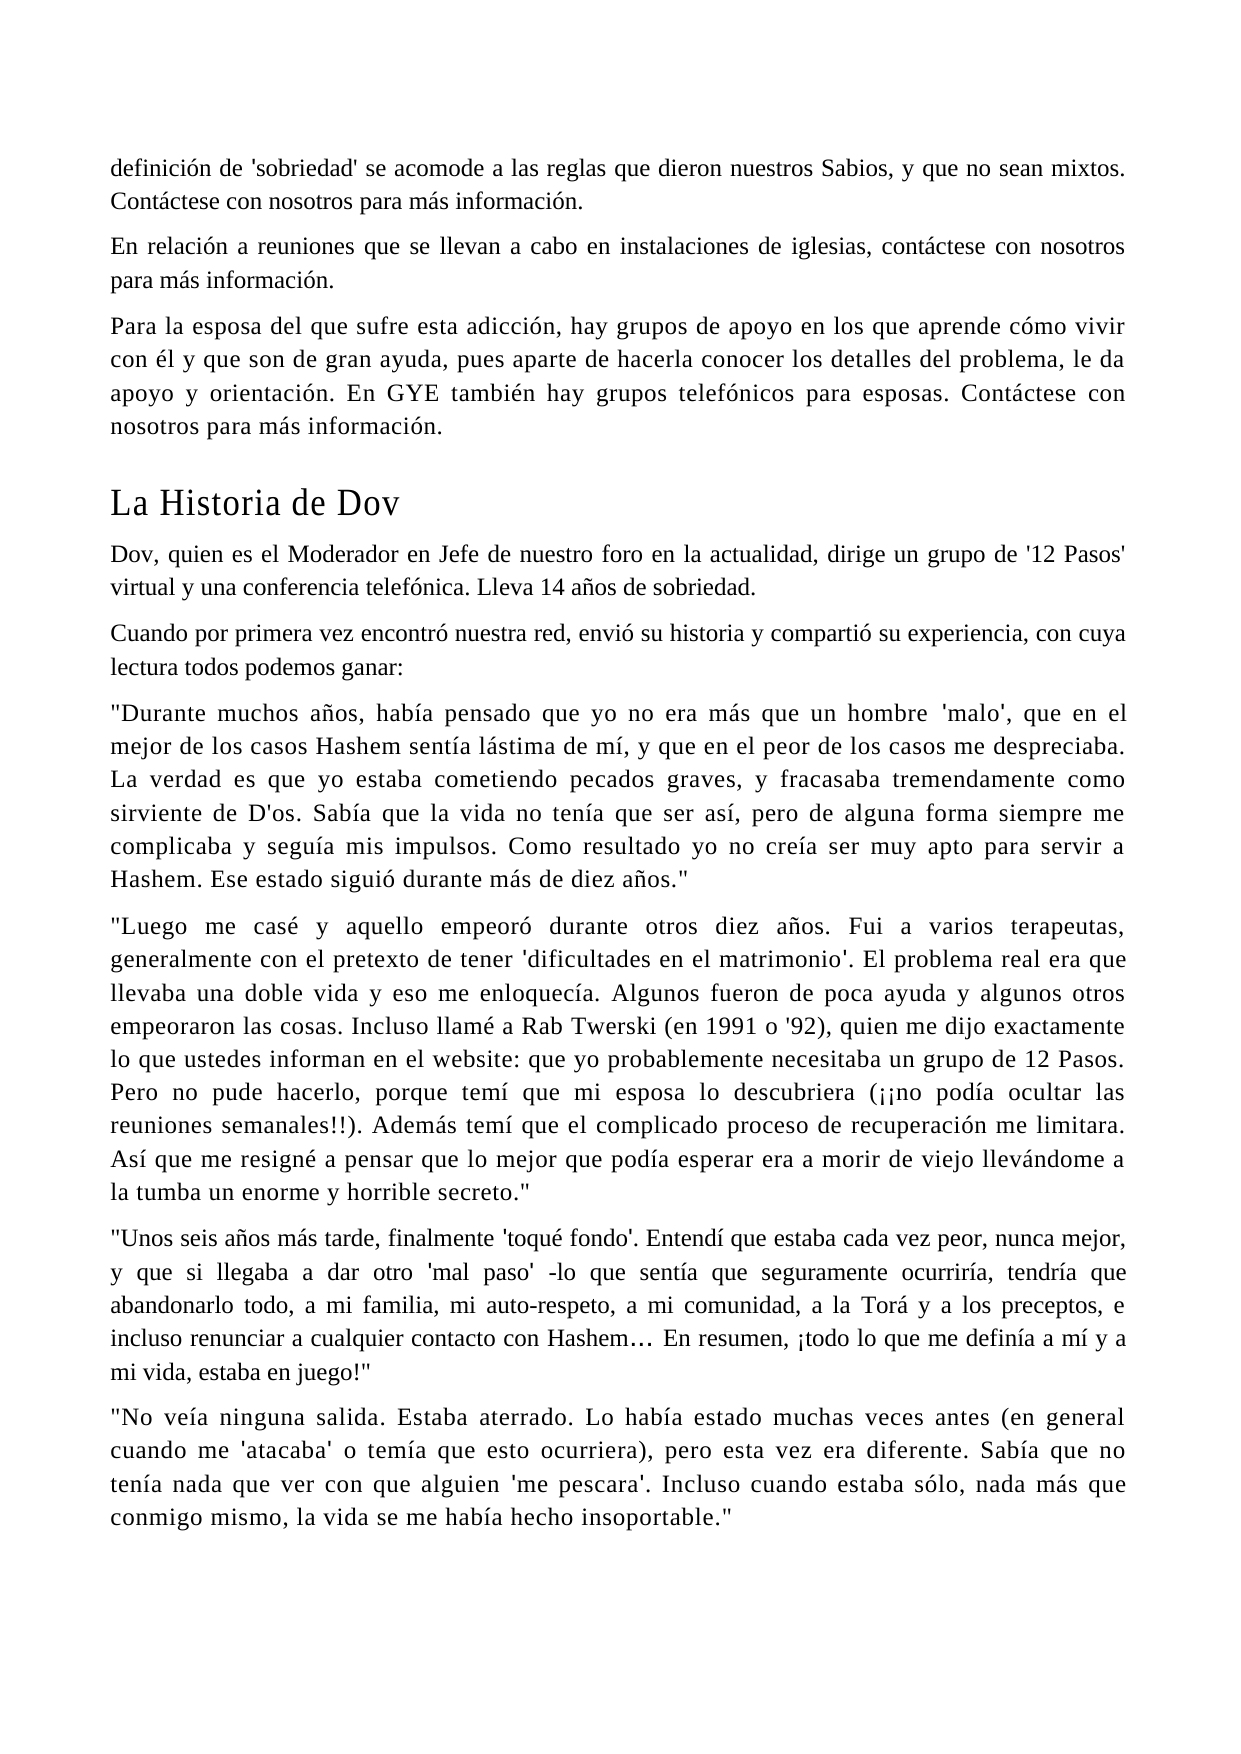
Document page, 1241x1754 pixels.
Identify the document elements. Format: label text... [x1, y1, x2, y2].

text "No veía ninguna salida. Estaba aterrado. Lo había estado muchas veces antes (en general cuando me 'atacaba' o temía que esto ocurriera), pero esta vez era diferente. Sabía que no tenía nada que ver con que alguien 'me pescara'. Incluso cuando estaba sólo, nada más que conmigo mismo, la vida se me había hecho insoportable." [110, 1399, 1127, 1532]
text La Historia de Dov [110, 481, 1127, 524]
text Para la esposa del que sufre esta adicción, hay grupos de apoyo en los que aprende cómo vivir con él y que son de gran ayuda, pues aparte de hacerla conocer los detalles del problema, le da apoyo y orientación. En GYE también hay grupos telefónicos para esposas. Contáctese con nosotros para más información. [110, 308, 1127, 441]
text "Luego me casé y aquello empeoró durante otros diez años. Fui a varios terapeutas, generalmente con el pretexto de tener 'dificultades en el matrimonio'. El problema real era que llevaba una doble vida y eso me enloquecía. Algunos fueron de poca ayuda y algunos otros empeoraron las cosas. Incluso llamé a Rab Twerski (en 1991 o '92), quien me dijo exactamente lo que ustedes informan en el website: que yo probablemente necesitaba un grupo de 12 Pasos. Pero no pude hacerlo, porque temí que mi esposa lo descubriera (¡¡no podía ocultar las reuniones semanales!!). Además temí que el complicado proceso de recuperación me limitara. Así que me resigné a pensar que lo mejor que podía esperar era a morir de viejo llevándome a la tumba un enorme y horrible secreto." [110, 908, 1127, 1207]
text definición de 'sobriedad' se acomode a las reglas que dieron nuestros Sabios, y que no sean mixtos. Contáctese con nosotros para más información. [110, 150, 1127, 216]
text En relación a reuniones que se llevan a cabo en instalaciones de iglesias, contáctese con nosotros para más información. [110, 228, 1127, 295]
text "Unos seis años más tarde, finalmente 'toqué fondo'. Entendí que estaba cada vez peor, nunca mejor, y que si llegaba a dar otro 'mal paso' -lo que sentía que seguramente ocurriría, tendría que abandonarlo todo, a mi familia, mi auto-respeto, a mi comunidad, a la Torá y a los preceptos, e incluso renunciar a cualquier contacto con Hashem... En resumen, ¡todo lo que me definía a mí y a mi vida, estaba en juego!" [110, 1220, 1127, 1387]
text "Durante muchos años, había pensado que yo no era más que un hombre 'malo', que en el mejor de los casos Hashem sentía lástima de mí, y que en el peor de los casos me despreciaba. La verdad es que yo estaba cometiendo pecados graves, y fracasaba tremendamente como sirviente de D'os. Sabía que la vida no tenía que ser así, pero de alguna forma siempre me complicaba y seguía mis impulsos. Como resultado yo no creía ser muy apto para servir a Hashem. Ese estado siguió durante más de diez años." [110, 694, 1127, 894]
text Cuando por primera vez encontró nuestra red, envió su historia y compartió su experiencia, con cuya lectura todos podemos ganar: [110, 616, 1127, 682]
text Dov, quien es el Moderador en Jefe de nuestro foro en la actualidad, dirige un grupo de '12 Pasos' virtual y una conferencia telefónica. Lleva 14 años de sobriedad. [110, 536, 1127, 602]
